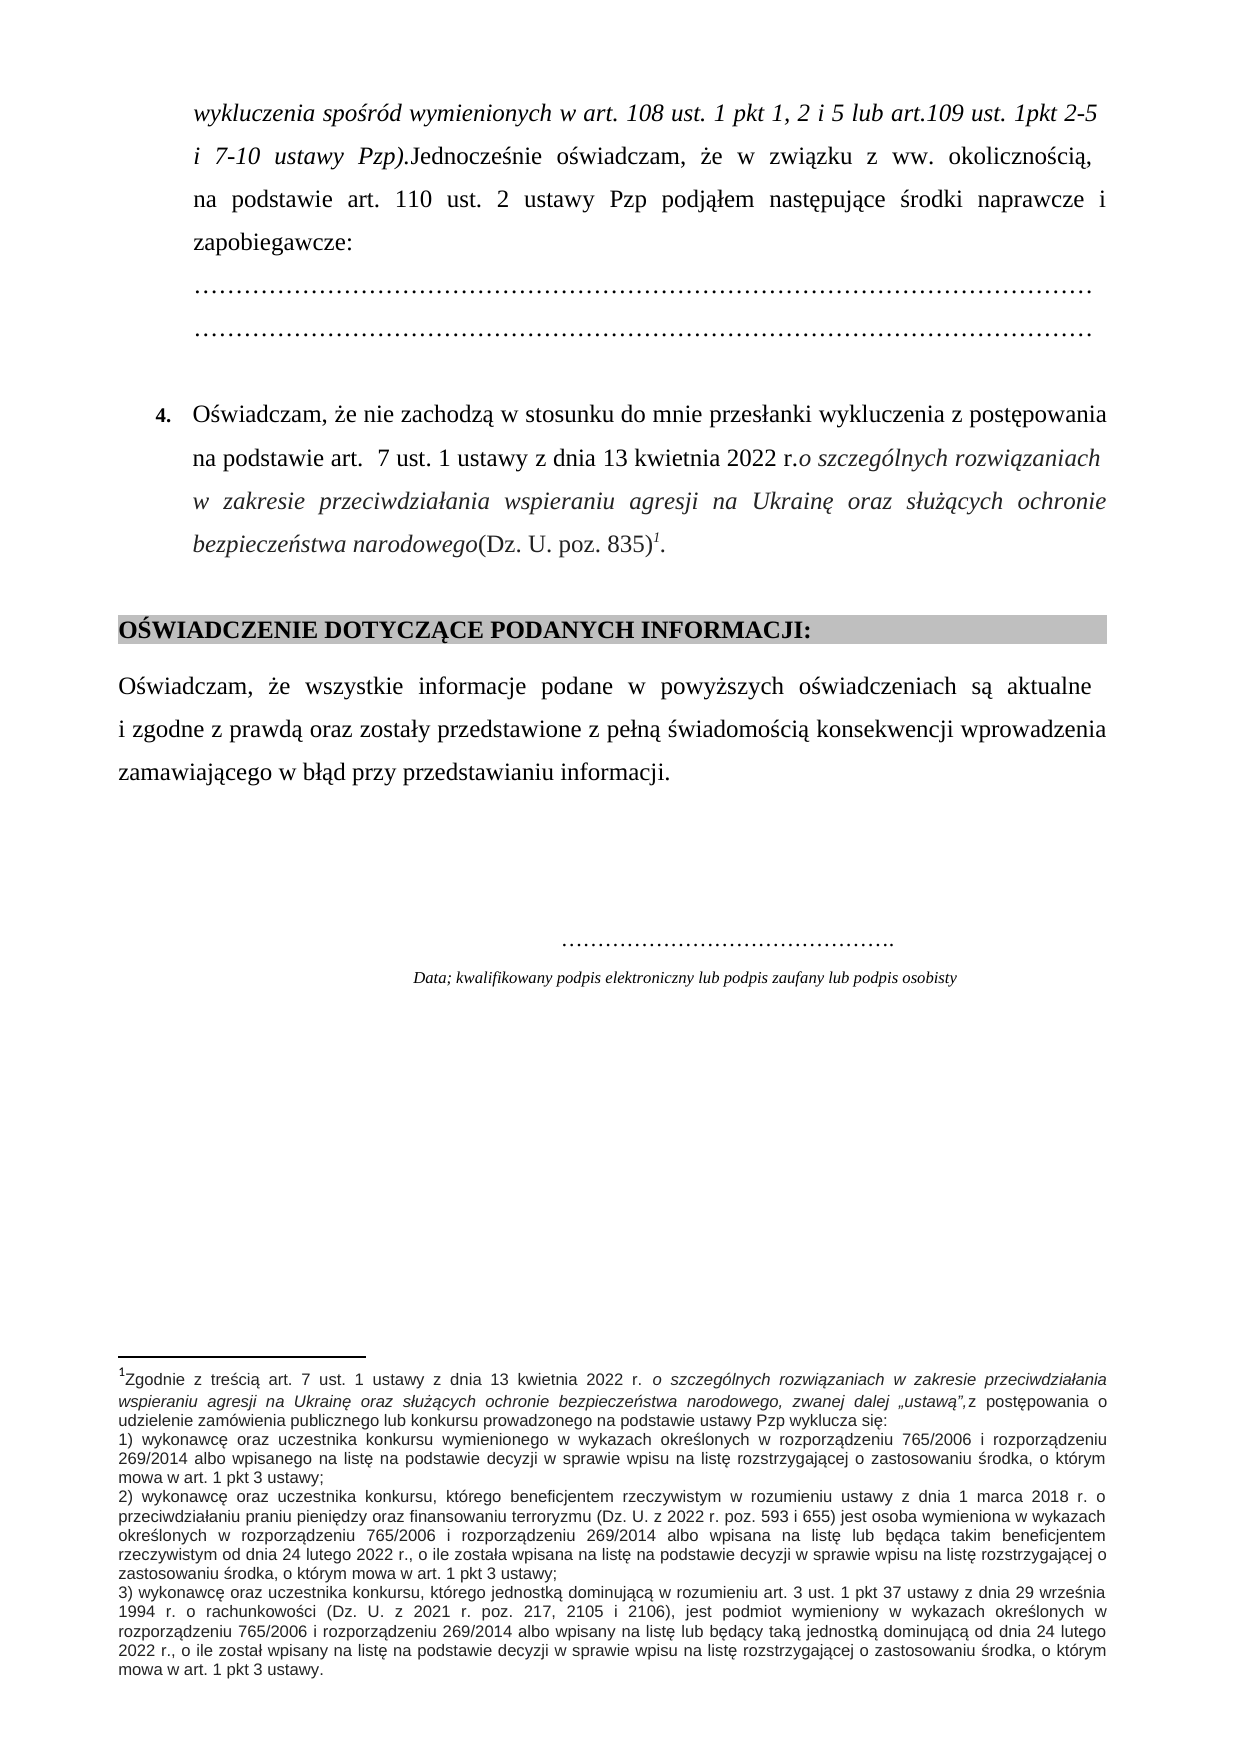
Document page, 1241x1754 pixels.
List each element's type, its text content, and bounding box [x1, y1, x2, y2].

list Oświadczam, że nie zachodzą w stosunku do mnie przesłanki wykluczenia z postępowania na podstawie art. 7 ust. 1 ustawy z dnia 13 kwietnia 2022 r.o szczególnych rozwiązaniach w zakresie przeciwdziałania wspieraniu agresji na Ukrainę oraz służących ochronie bezpieczeństwa narodowego(Dz. U. poz. 835). [155, 399, 1107, 558]
text OŚWIADCZENIE DOTYCZĄCE PODANYCH INFORMACJI: [118, 615, 1107, 644]
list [193, 98, 1107, 256]
text ………………………………………. [118, 926, 1107, 951]
list ……………………………………………………………………………………………………………………………………………………………………………………………… [193, 270, 1107, 342]
text Data; kwalifikowany podpis elektroniczny lub podpis zaufany lub podpis osobisty [118, 968, 1107, 987]
text Oświadczam, że wszystkie informacje podane w powyższych oświadczeniach są aktualne i zgodne z prawdą oraz zostały przedstawione z pełną świadomością konsekwencji wprowadzenia zamawiającego w błąd przy przedstawianiu informacji. [118, 671, 1107, 786]
